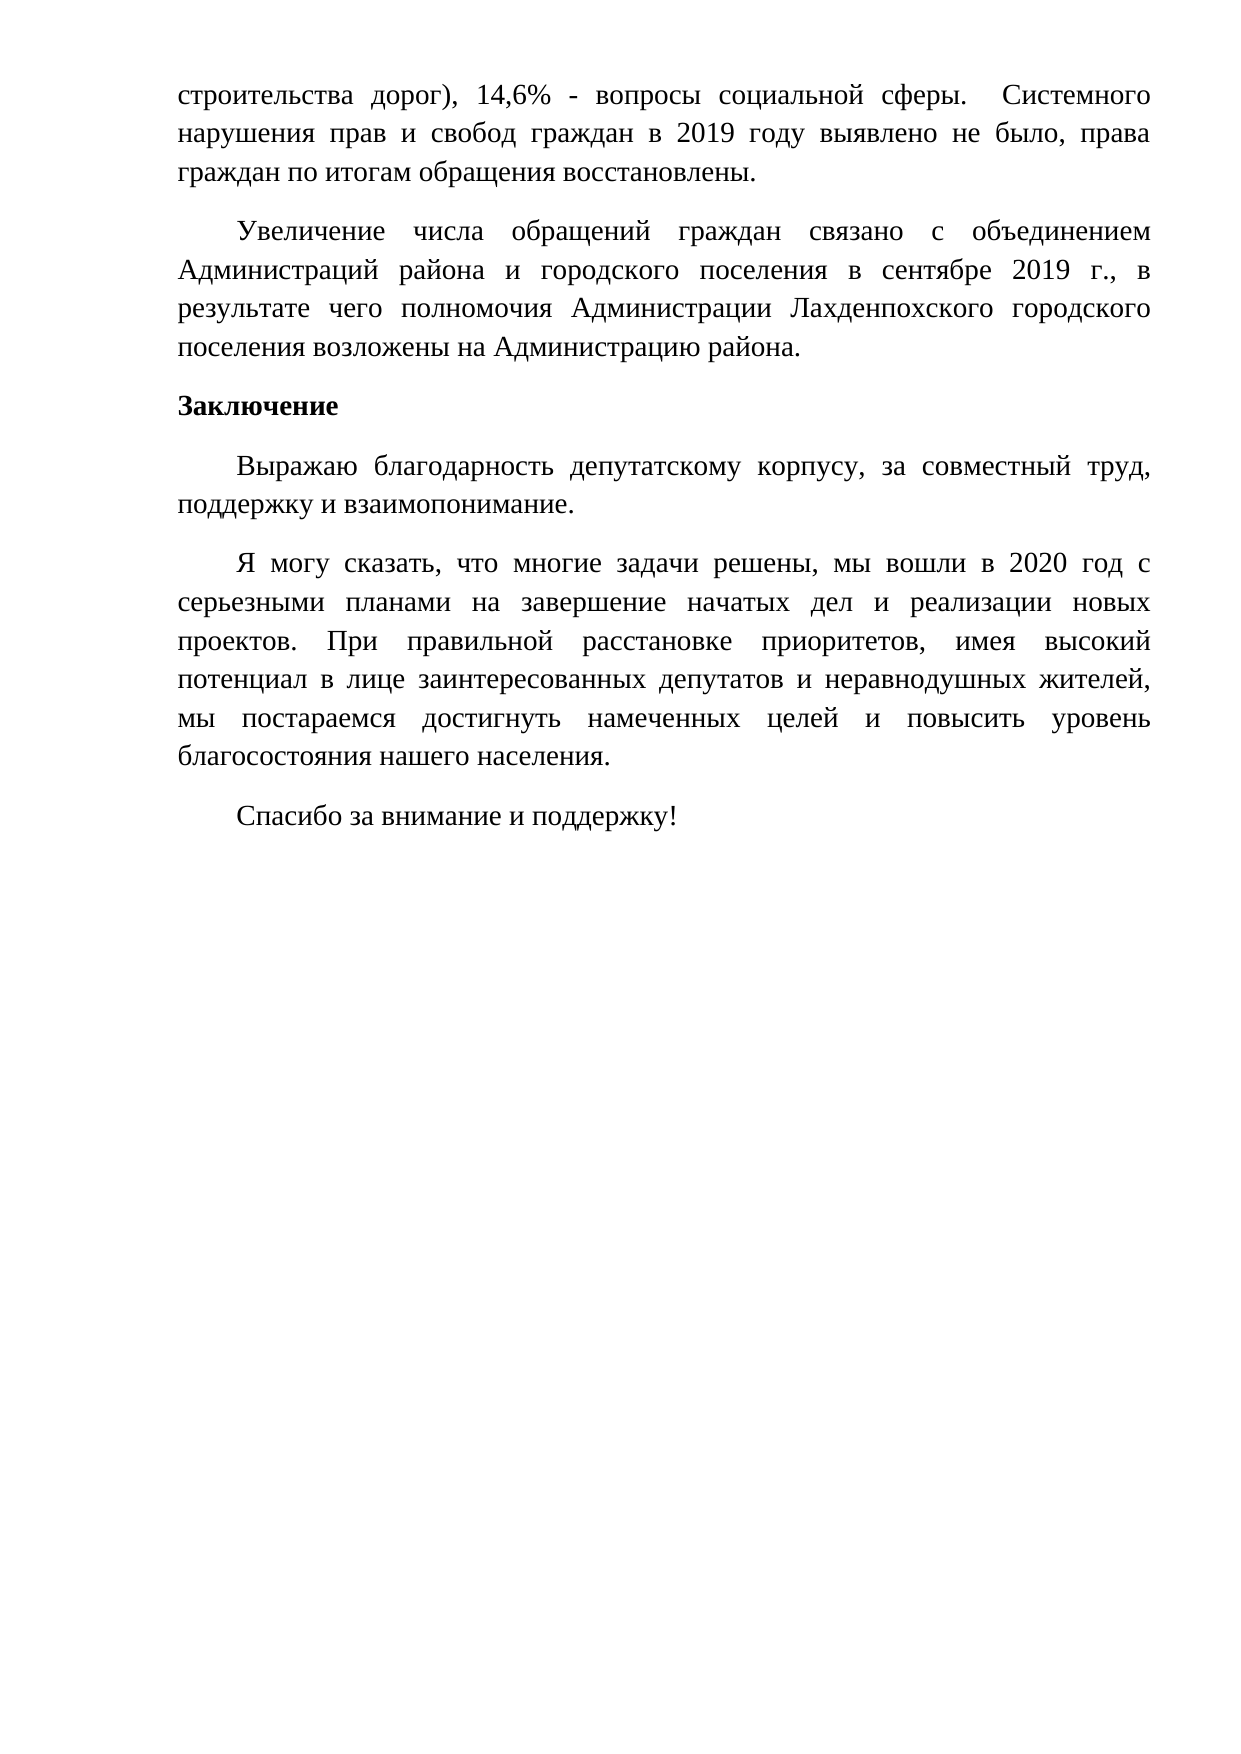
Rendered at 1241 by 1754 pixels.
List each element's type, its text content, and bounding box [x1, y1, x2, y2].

text Увеличение числа обращений граждан связано с объединением Администраций района и городского поселения в сентябре 2019 г., в результате чего полномочия Администрации Лахденпохского городского поселения возложены на Администрацию района. [177, 213, 1152, 362]
text Я могу сказать, что многие задачи решены, мы вошли в 2020 год с серьезными планами на завершение начатых дел и реализации новых проектов. При правильной расстановке приоритетов, имея высокий потенциал в лице заинтересованных депутатов и неравнодушных жителей, мы постараемся достигнуть намеченных целей и повысить уровень благосостояния нашего населения. [177, 546, 1152, 772]
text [177, 77, 1152, 187]
text Выражаю благодарность депутатскому корпусу, за совместный труд, поддержку и взаимопонимание. [177, 448, 1152, 520]
text Спасибо за внимание и поддержку! [177, 798, 1152, 831]
text Заключение [177, 388, 1152, 422]
